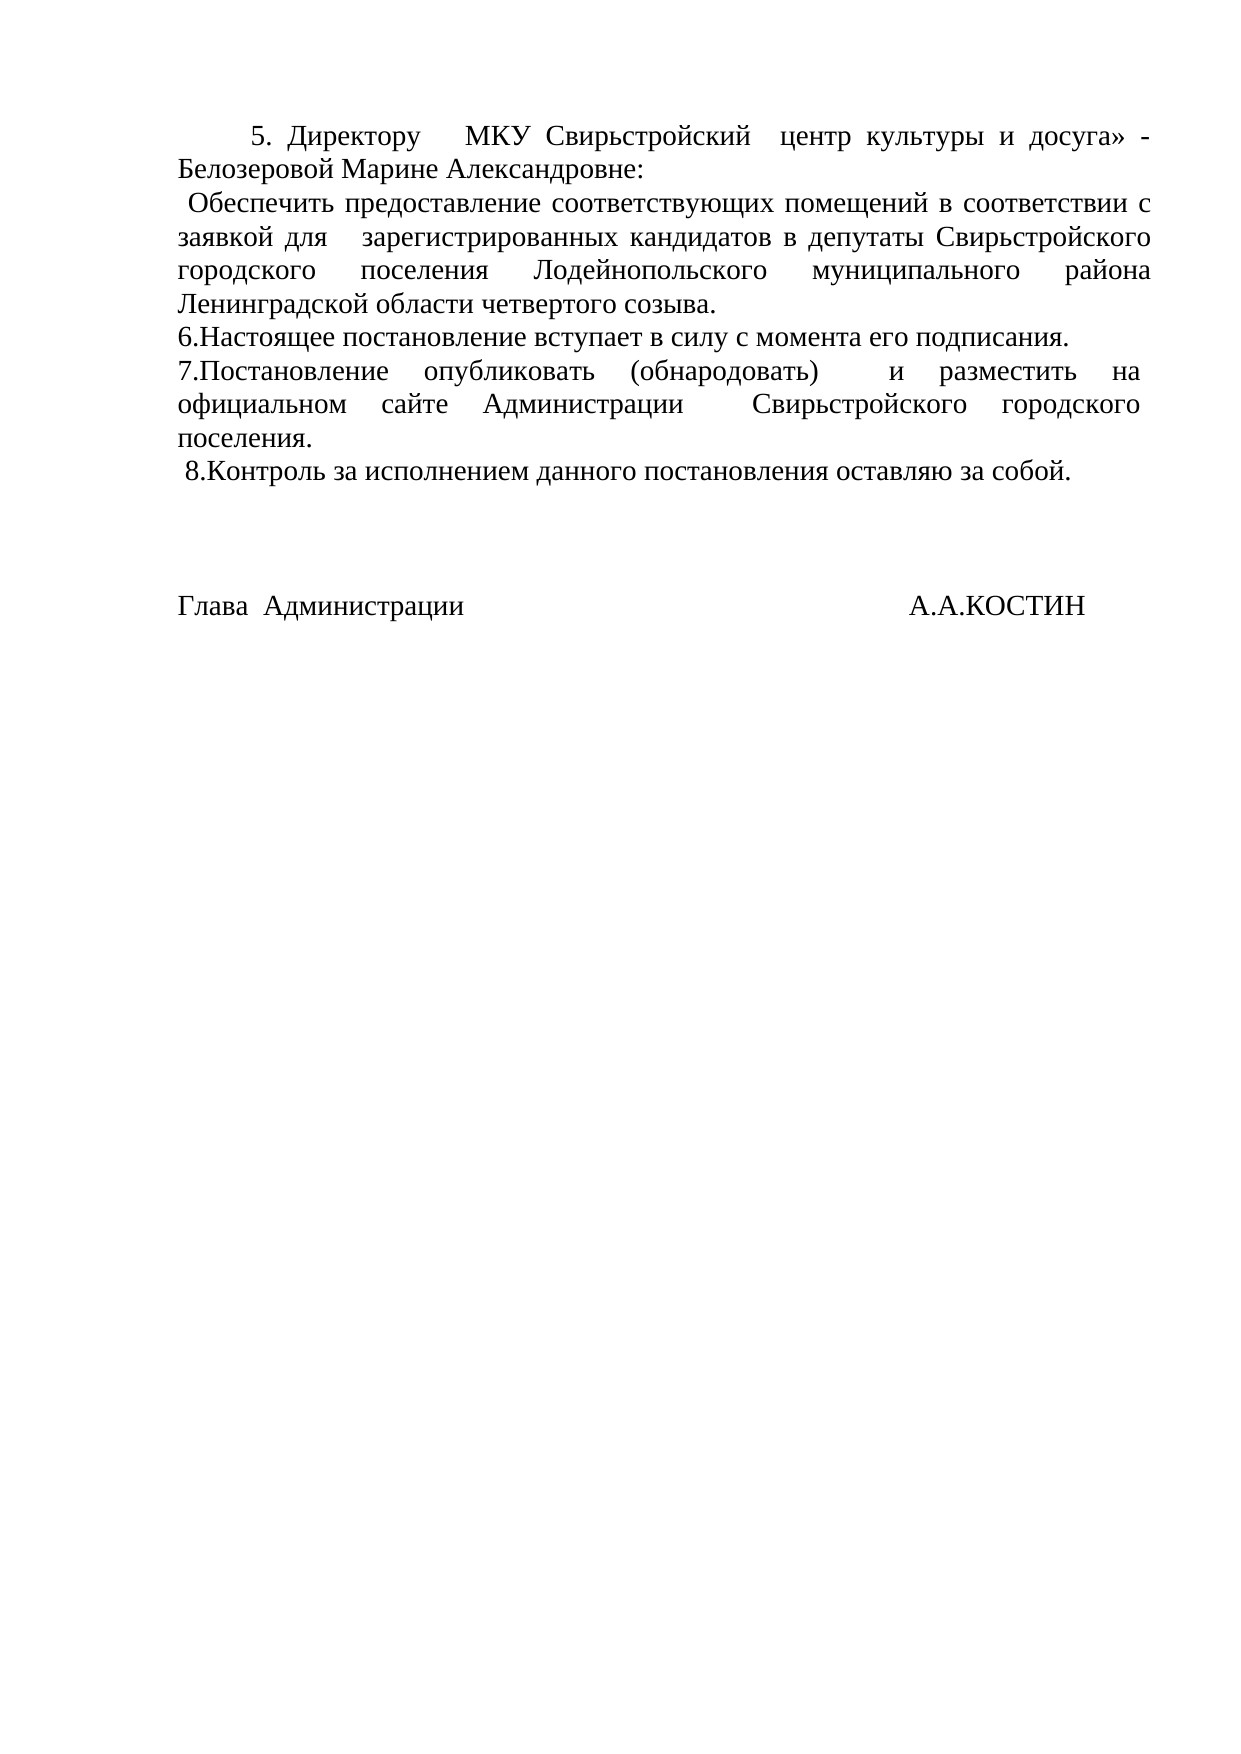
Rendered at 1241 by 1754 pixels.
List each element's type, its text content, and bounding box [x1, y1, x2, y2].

text 7.Постановление опубликовать (обнародовать) и разместить на официальном сайте Администрации Свирьстройского городского поселения. [177, 353, 1141, 453]
text 5. Директору МКУ Свирьстройский центр культуры и досуга» - Белозеровой Марине Александровне: [177, 118, 1152, 185]
text Глава Администрации А.А.КОСТИН [177, 588, 1152, 621]
text 8.Контроль за исполнением данного постановления оставляю за собой. [177, 453, 1152, 487]
text Обеспечить предоставление соответствующих помещений в соответствии с заявкой для зарегистрированных кандидатов в депутаты Свирьстройского городского поселения Лодейнопольского муниципального района Ленинградской области четвертого созыва. [177, 185, 1152, 319]
text 6.Настоящее постановление вступает в силу с момента его подписания. [177, 319, 1141, 353]
